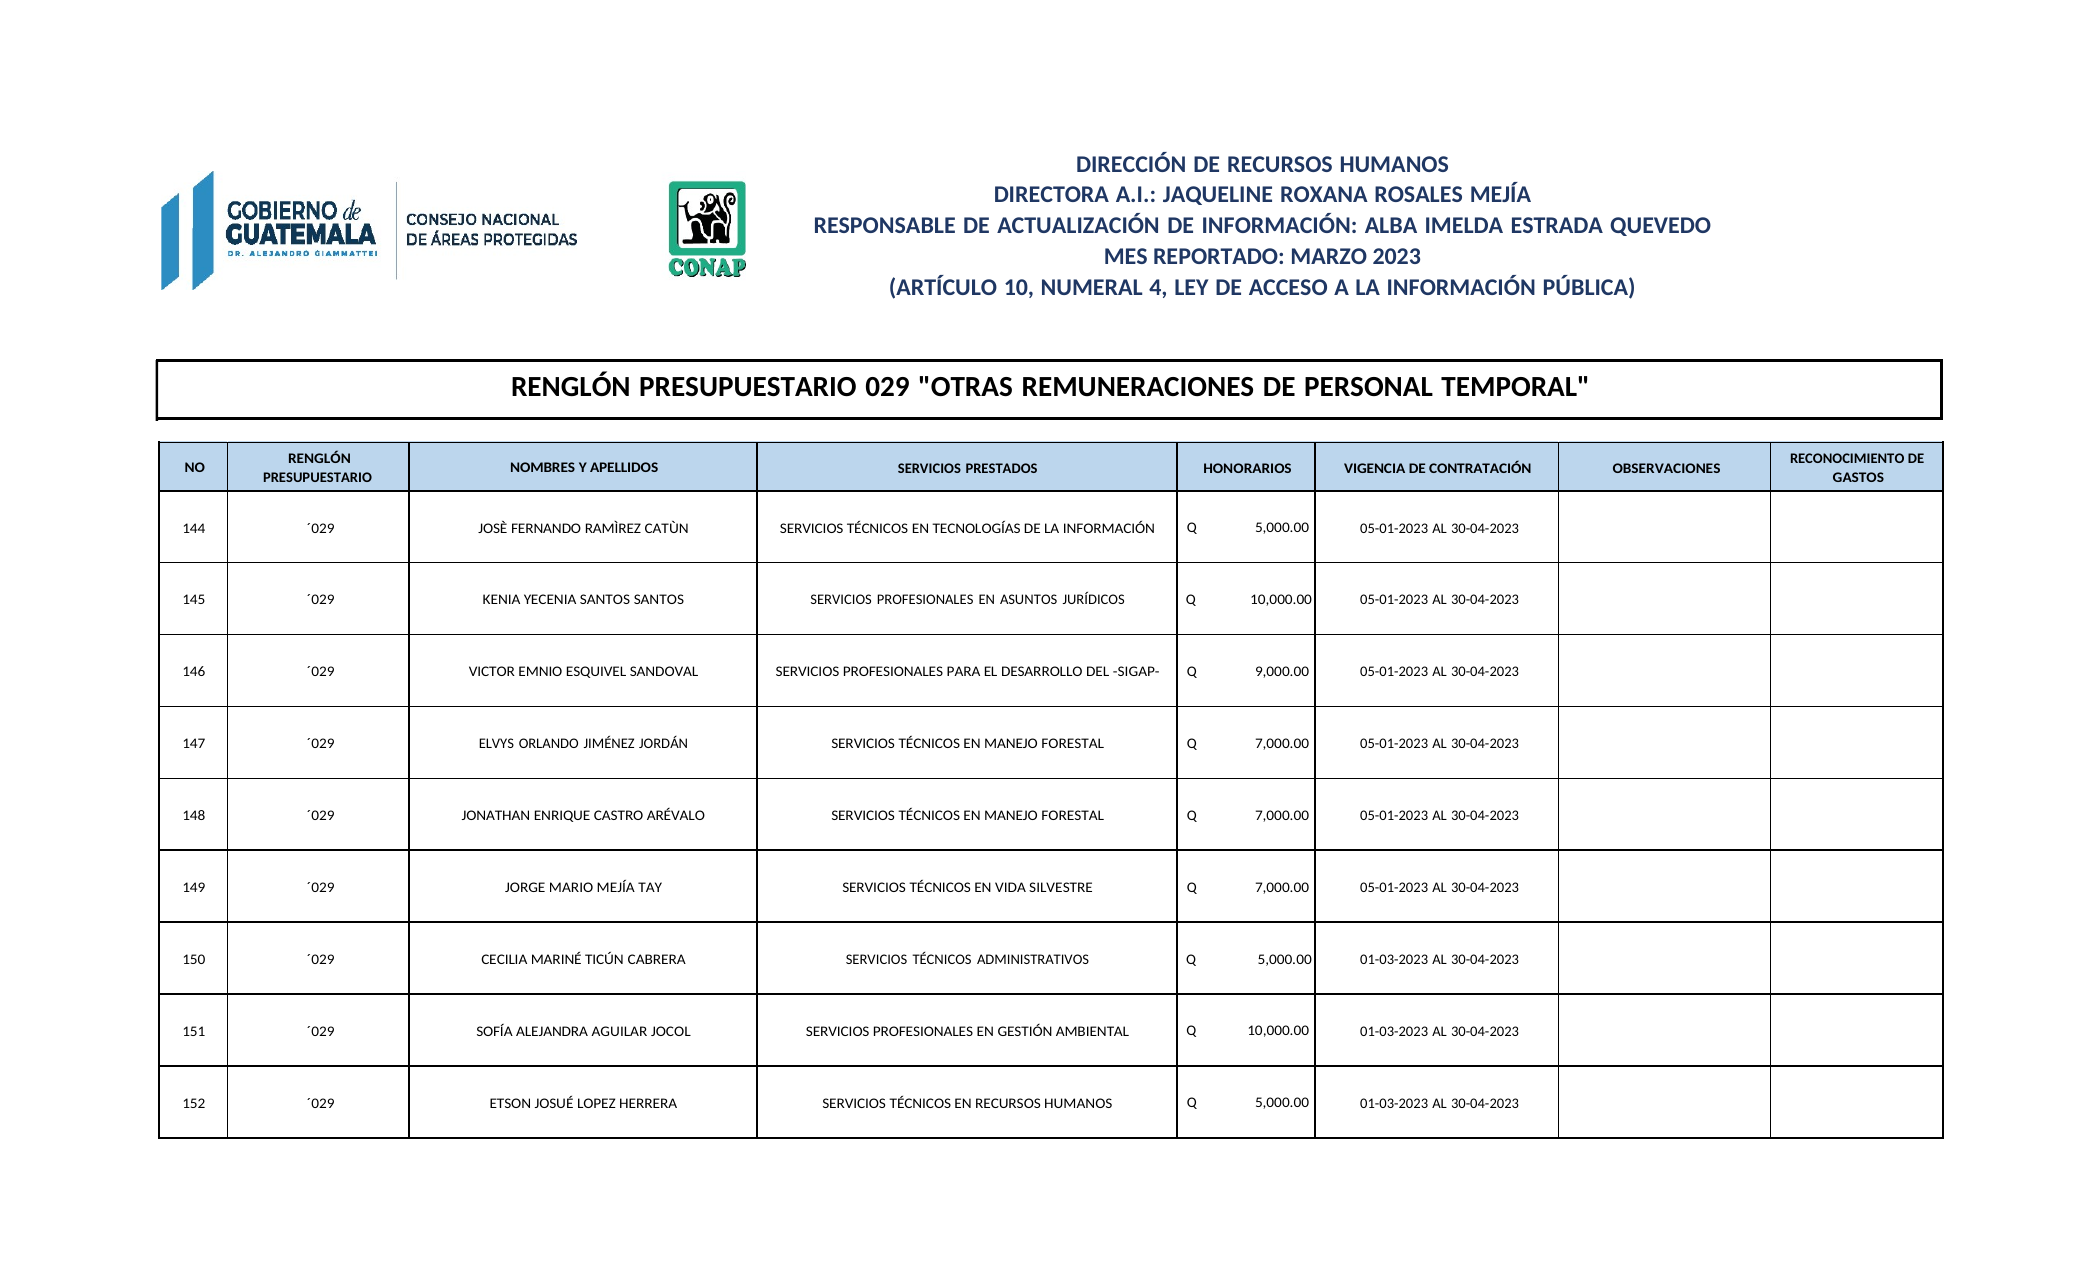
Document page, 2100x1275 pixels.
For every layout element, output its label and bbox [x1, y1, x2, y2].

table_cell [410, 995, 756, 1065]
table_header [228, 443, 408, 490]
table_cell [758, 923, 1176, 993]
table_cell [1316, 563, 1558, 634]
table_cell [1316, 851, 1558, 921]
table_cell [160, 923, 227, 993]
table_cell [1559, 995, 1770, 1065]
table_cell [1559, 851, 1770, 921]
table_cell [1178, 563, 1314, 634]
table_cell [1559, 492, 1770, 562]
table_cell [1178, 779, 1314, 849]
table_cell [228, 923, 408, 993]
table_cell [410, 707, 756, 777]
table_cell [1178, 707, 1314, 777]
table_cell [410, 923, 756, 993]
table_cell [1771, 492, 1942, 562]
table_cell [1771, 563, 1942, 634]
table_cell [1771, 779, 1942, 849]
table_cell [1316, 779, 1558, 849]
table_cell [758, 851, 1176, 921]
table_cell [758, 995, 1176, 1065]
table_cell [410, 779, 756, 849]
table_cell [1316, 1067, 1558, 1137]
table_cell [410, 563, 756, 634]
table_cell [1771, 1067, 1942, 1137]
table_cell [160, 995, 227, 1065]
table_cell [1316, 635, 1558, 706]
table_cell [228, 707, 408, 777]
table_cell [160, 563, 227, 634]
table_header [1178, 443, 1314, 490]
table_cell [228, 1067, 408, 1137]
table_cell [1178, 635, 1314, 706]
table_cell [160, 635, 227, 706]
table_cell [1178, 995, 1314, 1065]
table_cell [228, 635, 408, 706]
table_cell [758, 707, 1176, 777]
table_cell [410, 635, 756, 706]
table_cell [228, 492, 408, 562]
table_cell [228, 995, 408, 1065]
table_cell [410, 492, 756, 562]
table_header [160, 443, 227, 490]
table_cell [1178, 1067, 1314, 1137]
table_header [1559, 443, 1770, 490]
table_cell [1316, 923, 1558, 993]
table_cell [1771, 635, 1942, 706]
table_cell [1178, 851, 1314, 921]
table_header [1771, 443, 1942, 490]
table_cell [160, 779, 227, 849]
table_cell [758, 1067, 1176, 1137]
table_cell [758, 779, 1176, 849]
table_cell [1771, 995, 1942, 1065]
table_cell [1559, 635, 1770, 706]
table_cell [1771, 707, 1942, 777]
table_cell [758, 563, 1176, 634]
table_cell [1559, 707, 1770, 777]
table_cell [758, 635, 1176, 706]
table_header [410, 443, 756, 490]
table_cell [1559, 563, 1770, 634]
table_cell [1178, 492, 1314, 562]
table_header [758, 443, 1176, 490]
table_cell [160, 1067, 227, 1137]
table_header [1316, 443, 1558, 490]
picture [161, 171, 746, 290]
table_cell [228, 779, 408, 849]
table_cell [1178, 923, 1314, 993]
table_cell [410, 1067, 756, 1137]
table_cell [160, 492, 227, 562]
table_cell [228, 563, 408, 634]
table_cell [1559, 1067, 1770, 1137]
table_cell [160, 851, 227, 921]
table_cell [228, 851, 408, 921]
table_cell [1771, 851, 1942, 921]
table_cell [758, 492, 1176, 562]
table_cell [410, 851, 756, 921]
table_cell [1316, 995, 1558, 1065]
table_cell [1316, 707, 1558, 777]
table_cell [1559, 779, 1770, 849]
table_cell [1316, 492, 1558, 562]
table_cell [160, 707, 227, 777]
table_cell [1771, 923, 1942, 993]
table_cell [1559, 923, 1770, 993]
